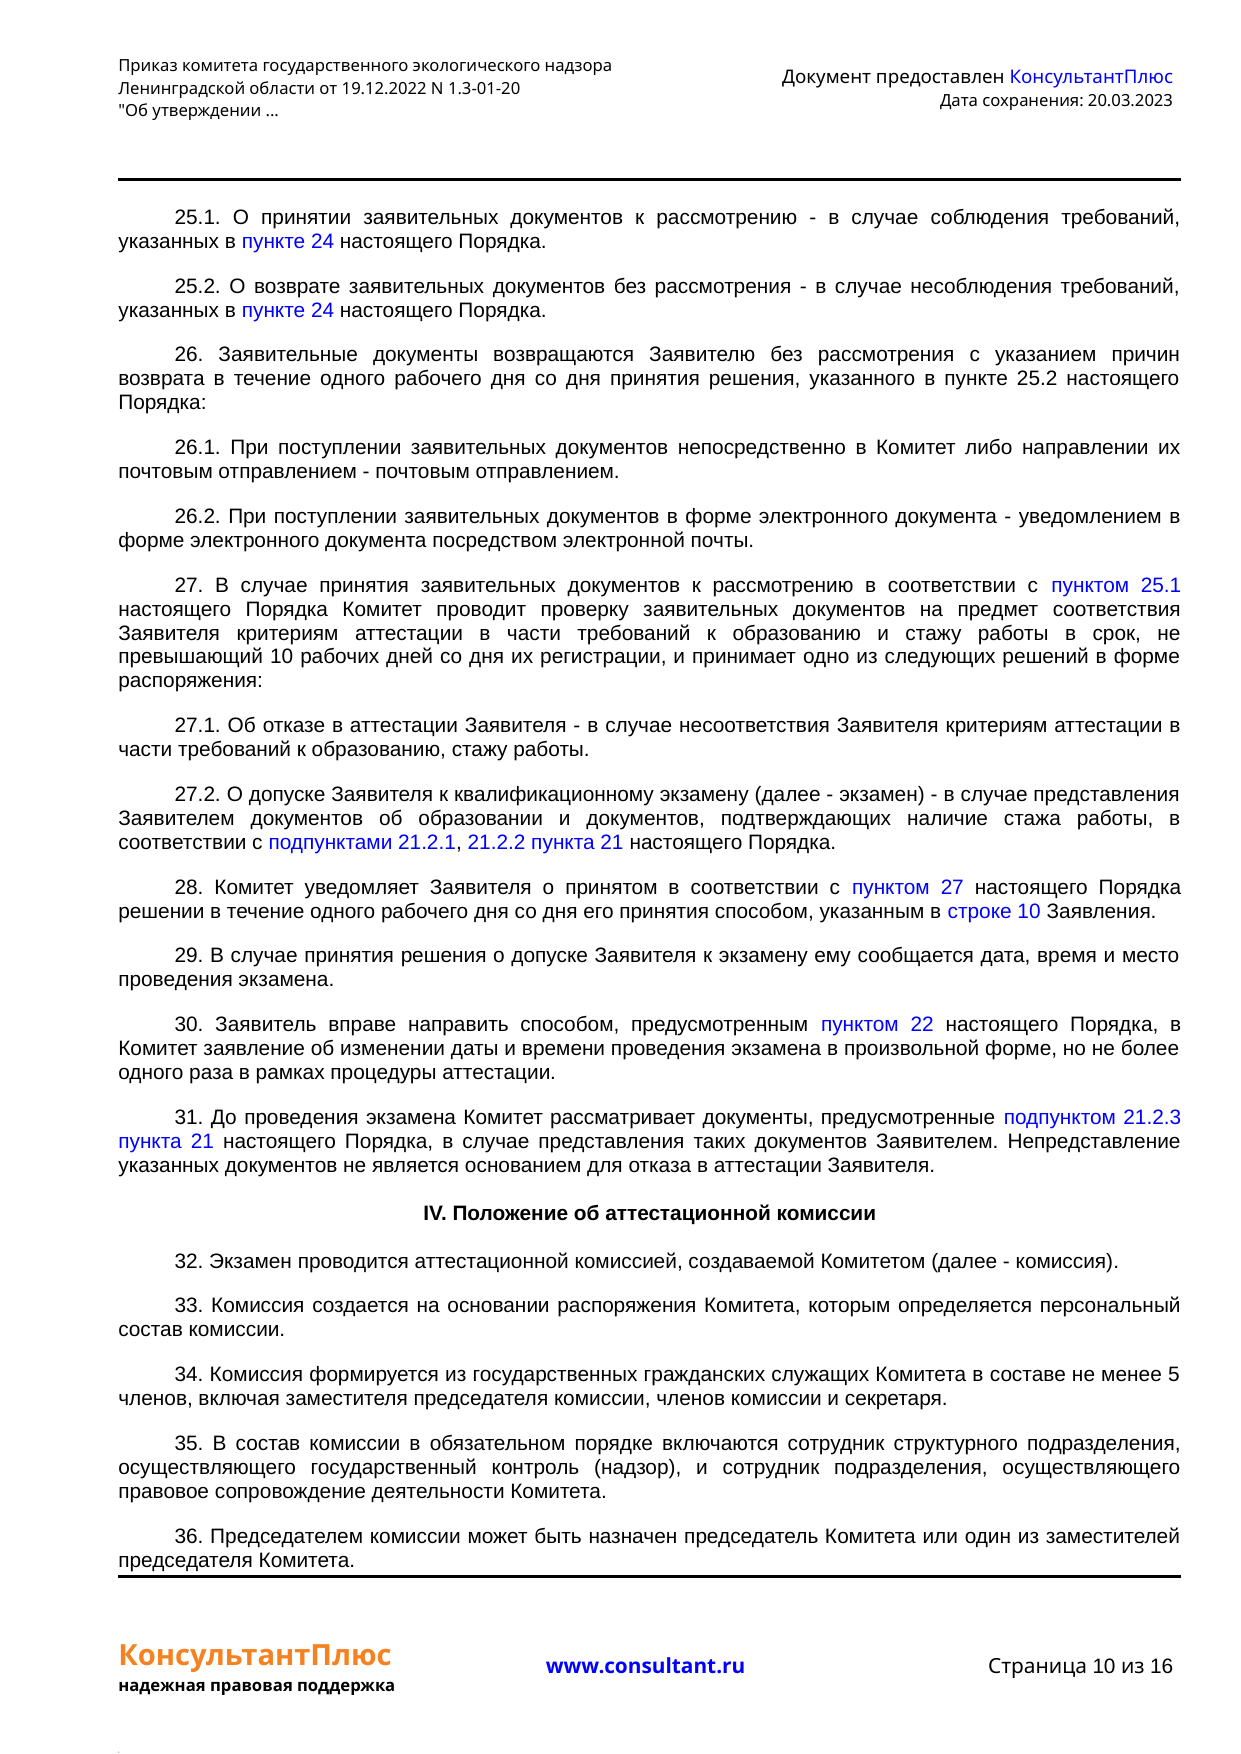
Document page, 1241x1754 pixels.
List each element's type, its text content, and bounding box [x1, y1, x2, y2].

title IV. Положение об аттестационной комиссии [118, 1201, 1181, 1224]
text 32. Экзамен проводится аттестационной комиссией, создаваемой Комитетом (далее - комиссия). [118, 1248, 1181, 1272]
text 26. Заявительные документы возвращаются Заявителю без рассмотрения с указанием причин возврата в течение одного рабочего дня со дня принятия решения, указанного в пункте 25.2 настоящего Порядка: [118, 342, 1181, 414]
text 25.1. О принятии заявительных документов к рассмотрению - в случае соблюдения требований, указанных в пункте 24 настоящего Порядка. [118, 205, 1181, 253]
text 34. Комиссия формируется из государственных гражданских служащих Комитета в составе не менее 5 членов, включая заместителя председателя комиссии, членов комиссии и секретаря. [118, 1362, 1181, 1410]
text 35. В состав комиссии в обязательном порядке включаются сотрудник структурного подразделения, осуществляющего государственный контроль (надзор), и сотрудник подразделения, осуществляющего правовое сопровождение деятельности Комитета. [118, 1431, 1181, 1503]
text 26.1. При поступлении заявительных документов непосредственно в Комитет либо направлении их почтовым отправлением - почтовым отправлением. [118, 435, 1181, 483]
text 27.1. Об отказе в аттестации Заявителя - в случае несоответствия Заявителя критериям аттестации в части требований к образованию, стажу работы. [118, 713, 1181, 761]
text 28. Комитет уведомляет Заявителя о принятом в соответствии с пунктом 27 настоящего Порядка решении в течение одного рабочего дня со дня его принятия способом, указанным в строке 10 Заявления. [118, 874, 1181, 922]
text 26.2. При поступлении заявительных документов в форме электронного документа - уведомлением в форме электронного документа посредством электронной почты. [118, 504, 1181, 552]
text 27. В случае принятия заявительных документов к рассмотрению в соответствии с пунктом 25.1 настоящего Порядка Комитет проводит проверку заявительных документов на предмет соответствия Заявителя критериям аттестации в части требований к образованию и стажу работы в срок, не превышающий 10 рабочих дней со дня их регистрации, и принимает одно из следующих решений в форме распоряжения: [118, 572, 1181, 692]
text 31. До проведения экзамена Комитет рассматривает документы, предусмотренные подпунктом 21.2.3 пункта 21 настоящего Порядка, в случае представления таких документов Заявителем. Непредставление указанных документов не является основанием для отказа в аттестации Заявителя. [118, 1105, 1181, 1177]
text 29. В случае принятия решения о допуске Заявителя к экзамену ему сообщается дата, время и место проведения экзамена. [118, 943, 1181, 991]
text 25.2. О возврате заявительных документов без рассмотрения - в случае несоблюдения требований, указанных в пункте 24 настоящего Порядка. [118, 273, 1181, 321]
text 30. Заявитель вправе направить способом, предусмотренным пунктом 22 настоящего Порядка, в Комитет заявление об изменении даты и времени проведения экзамена в произвольной форме, но не более одного раза в рамках процедуры аттестации. [118, 1012, 1181, 1084]
text 33. Комиссия создается на основании распоряжения Комитета, которым определяется персональный состав комиссии. [118, 1293, 1181, 1341]
text 27.2. О допуске Заявителя к квалификационному экзамену (далее - экзамен) - в случае представления Заявителем документов об образовании и документов, подтверждающих наличие стажа работы, в соответствии с подпунктами 21.2.1, 21.2.2 пункта 21 настоящего Порядка. [118, 782, 1181, 854]
text 36. Председателем комиссии может быть назначен председатель Комитета или один из заместителей председателя Комитета. [118, 1523, 1181, 1571]
